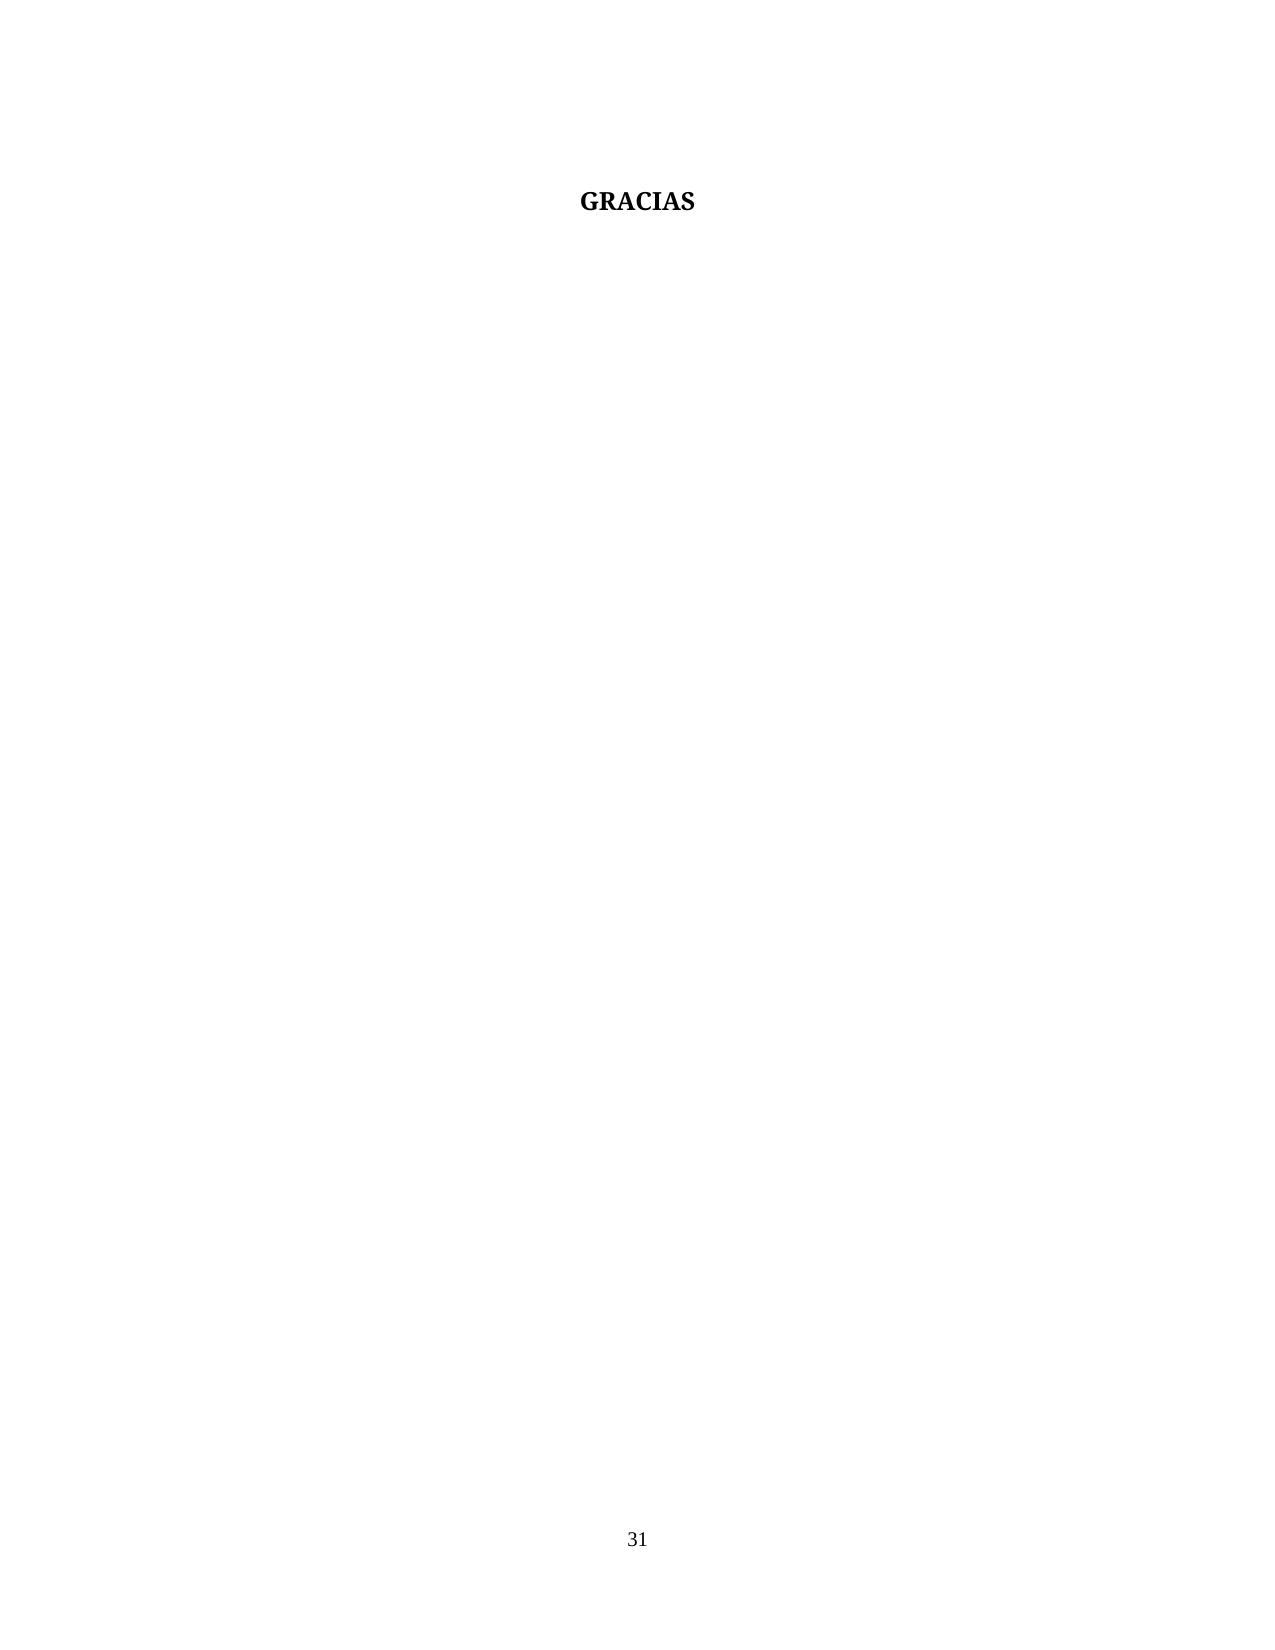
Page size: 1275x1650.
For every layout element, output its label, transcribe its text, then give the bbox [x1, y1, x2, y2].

text GRACIAS [150, 184, 1125, 218]
